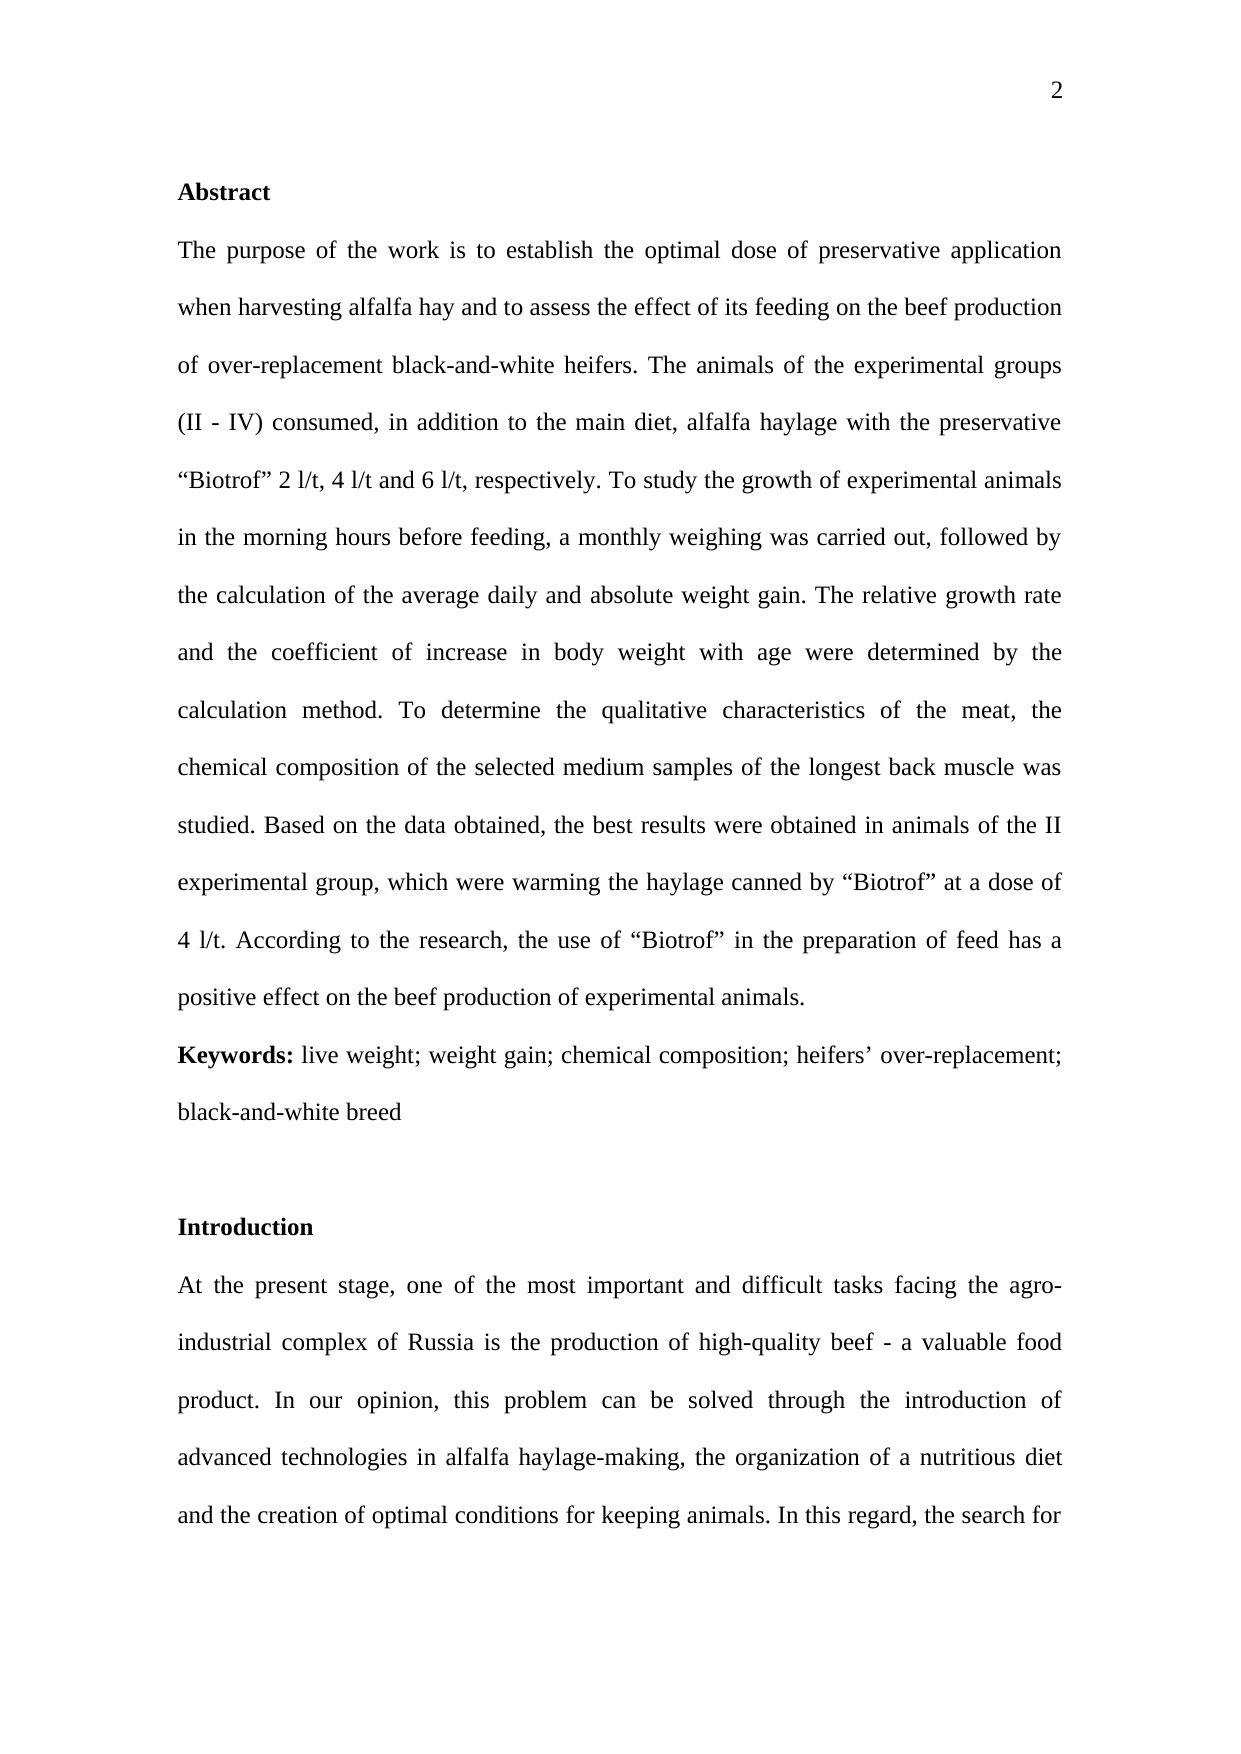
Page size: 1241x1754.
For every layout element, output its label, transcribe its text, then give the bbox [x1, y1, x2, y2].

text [177, 1270, 1063, 1528]
text The purpose of the work is to establish the optimal dose of preservative application when harvesting alfalfa hay and to assess the effect of its feeding on the beef production of over-replacement black-and-white heifers. The animals of the experimental groups (II - IV) consumed, in addition to the main diet, alfalfa haylage with the preservative “Biotrof” 2 l/t, 4 l/t and 6 l/t, respectively. To study the growth of experimental animals in the morning hours before feeding, a monthly weighing was carried out, followed by the calculation of the average daily and absolute weight gain. The relative growth rate and the coefficient of increase in body weight with age were determined by the calculation method. To determine the qualitative characteristics of the meat, the chemical composition of the selected medium samples of the longest back muscle was studied. Based on the data obtained, the best results were obtained in animals of the II experimental group, which were warming the haylage canned by “Biotrof” at a dose of 4 l/t. According to the research, the use of “Biotrof” in the preparation of feed has a positive effect on the beef production of experimental animals. [177, 235, 1063, 1011]
text Abstract [177, 177, 1063, 206]
text Keywords: live weight; weight gain; chemical composition; heifers’ over-replacement; black-and-white breed [177, 1040, 1063, 1126]
text Introduction [177, 1212, 1063, 1241]
